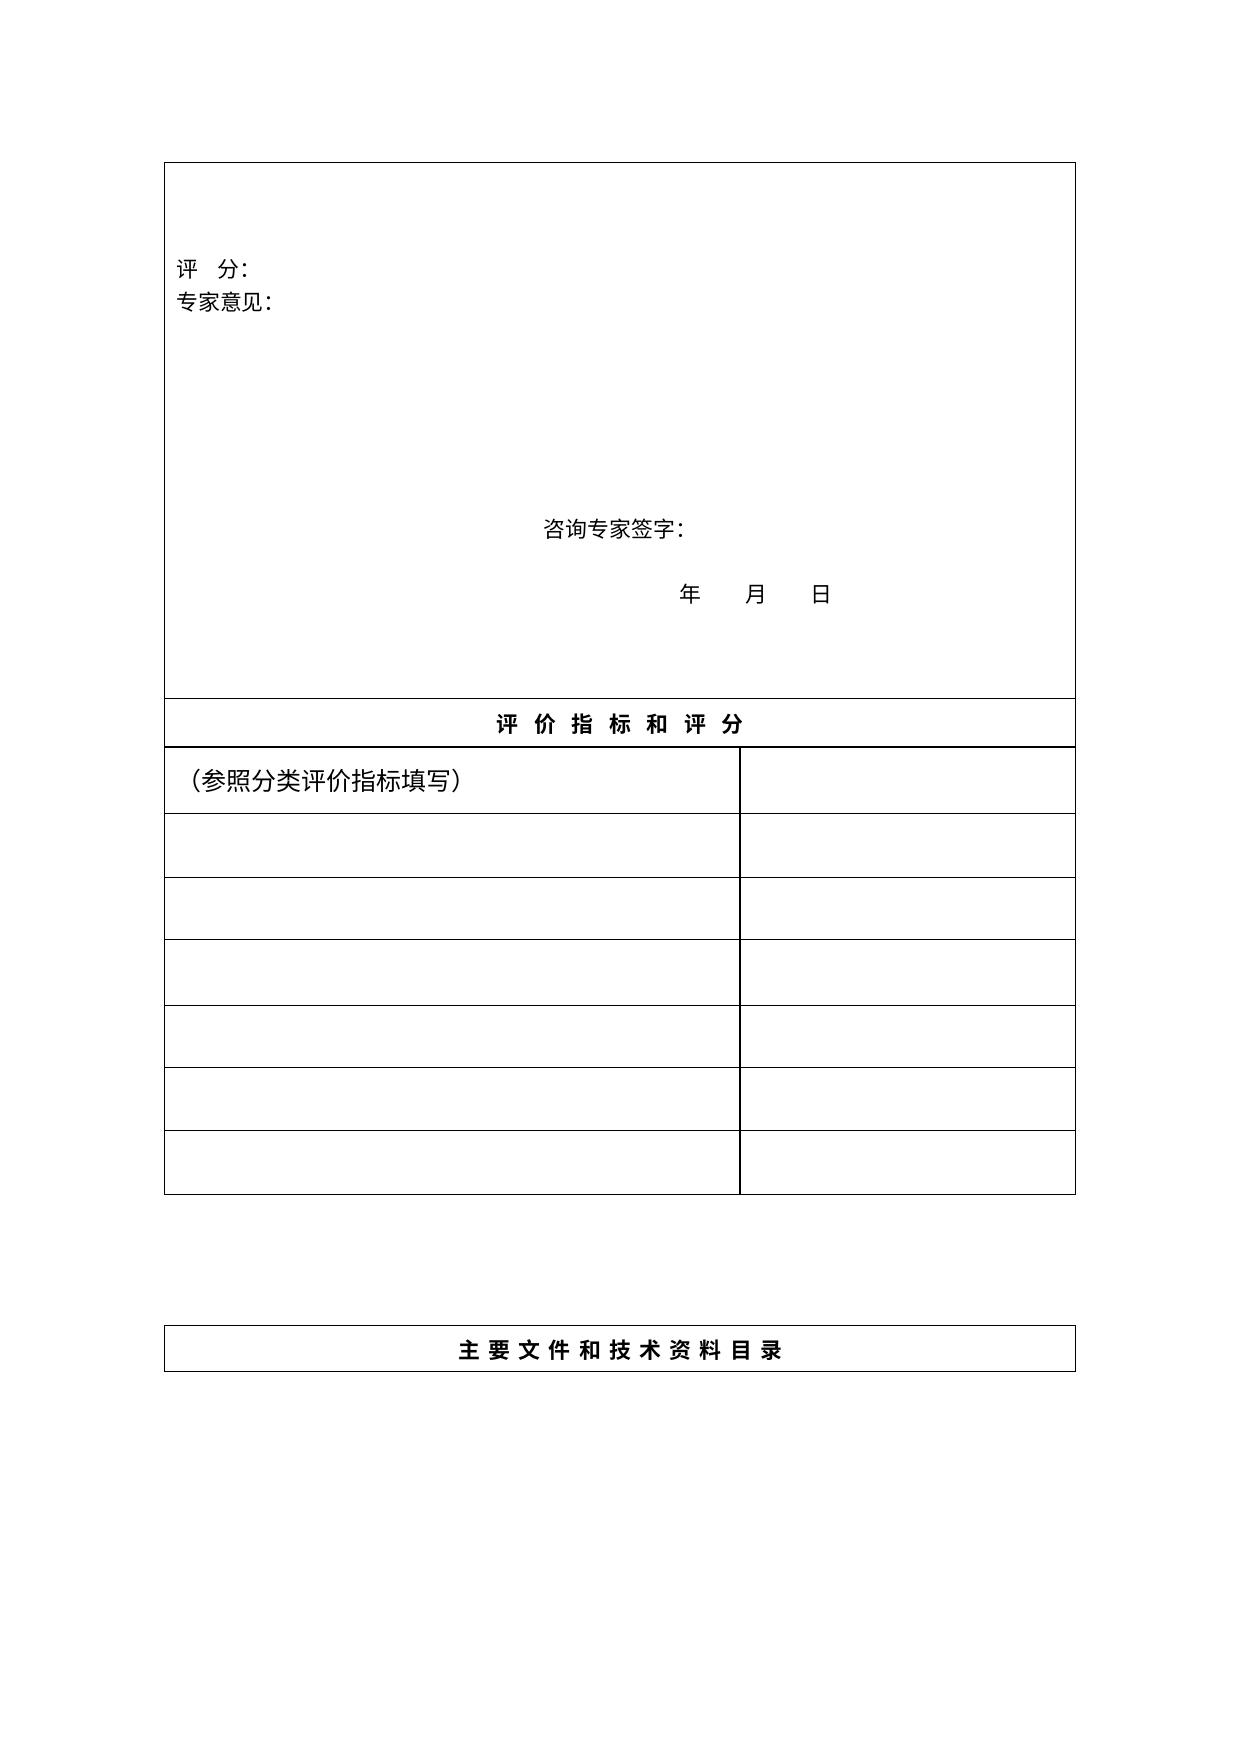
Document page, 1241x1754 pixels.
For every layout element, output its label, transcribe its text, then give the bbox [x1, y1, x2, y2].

table_cell 评价指标和评分 [165, 699, 1075, 746]
table_cell [165, 1068, 739, 1130]
table_header 主要文件和技术资料目录 [165, 1326, 1075, 1371]
table_cell [741, 1131, 1075, 1194]
table_cell [165, 1006, 739, 1067]
table_cell [741, 1006, 1075, 1067]
table_cell [741, 940, 1075, 1004]
table_cell [741, 1068, 1075, 1130]
table_cell [741, 814, 1075, 877]
table_cell [741, 748, 1075, 812]
table_cell [741, 878, 1075, 939]
table_cell 评 分： 专家意见： 咨询专家签字： 年 月 日 [165, 163, 1075, 698]
table_cell [165, 878, 739, 939]
table_cell [165, 940, 739, 1004]
table_cell [165, 814, 739, 877]
table_cell [165, 1131, 739, 1194]
table_cell （参照分类评价指标填写） [165, 748, 739, 812]
